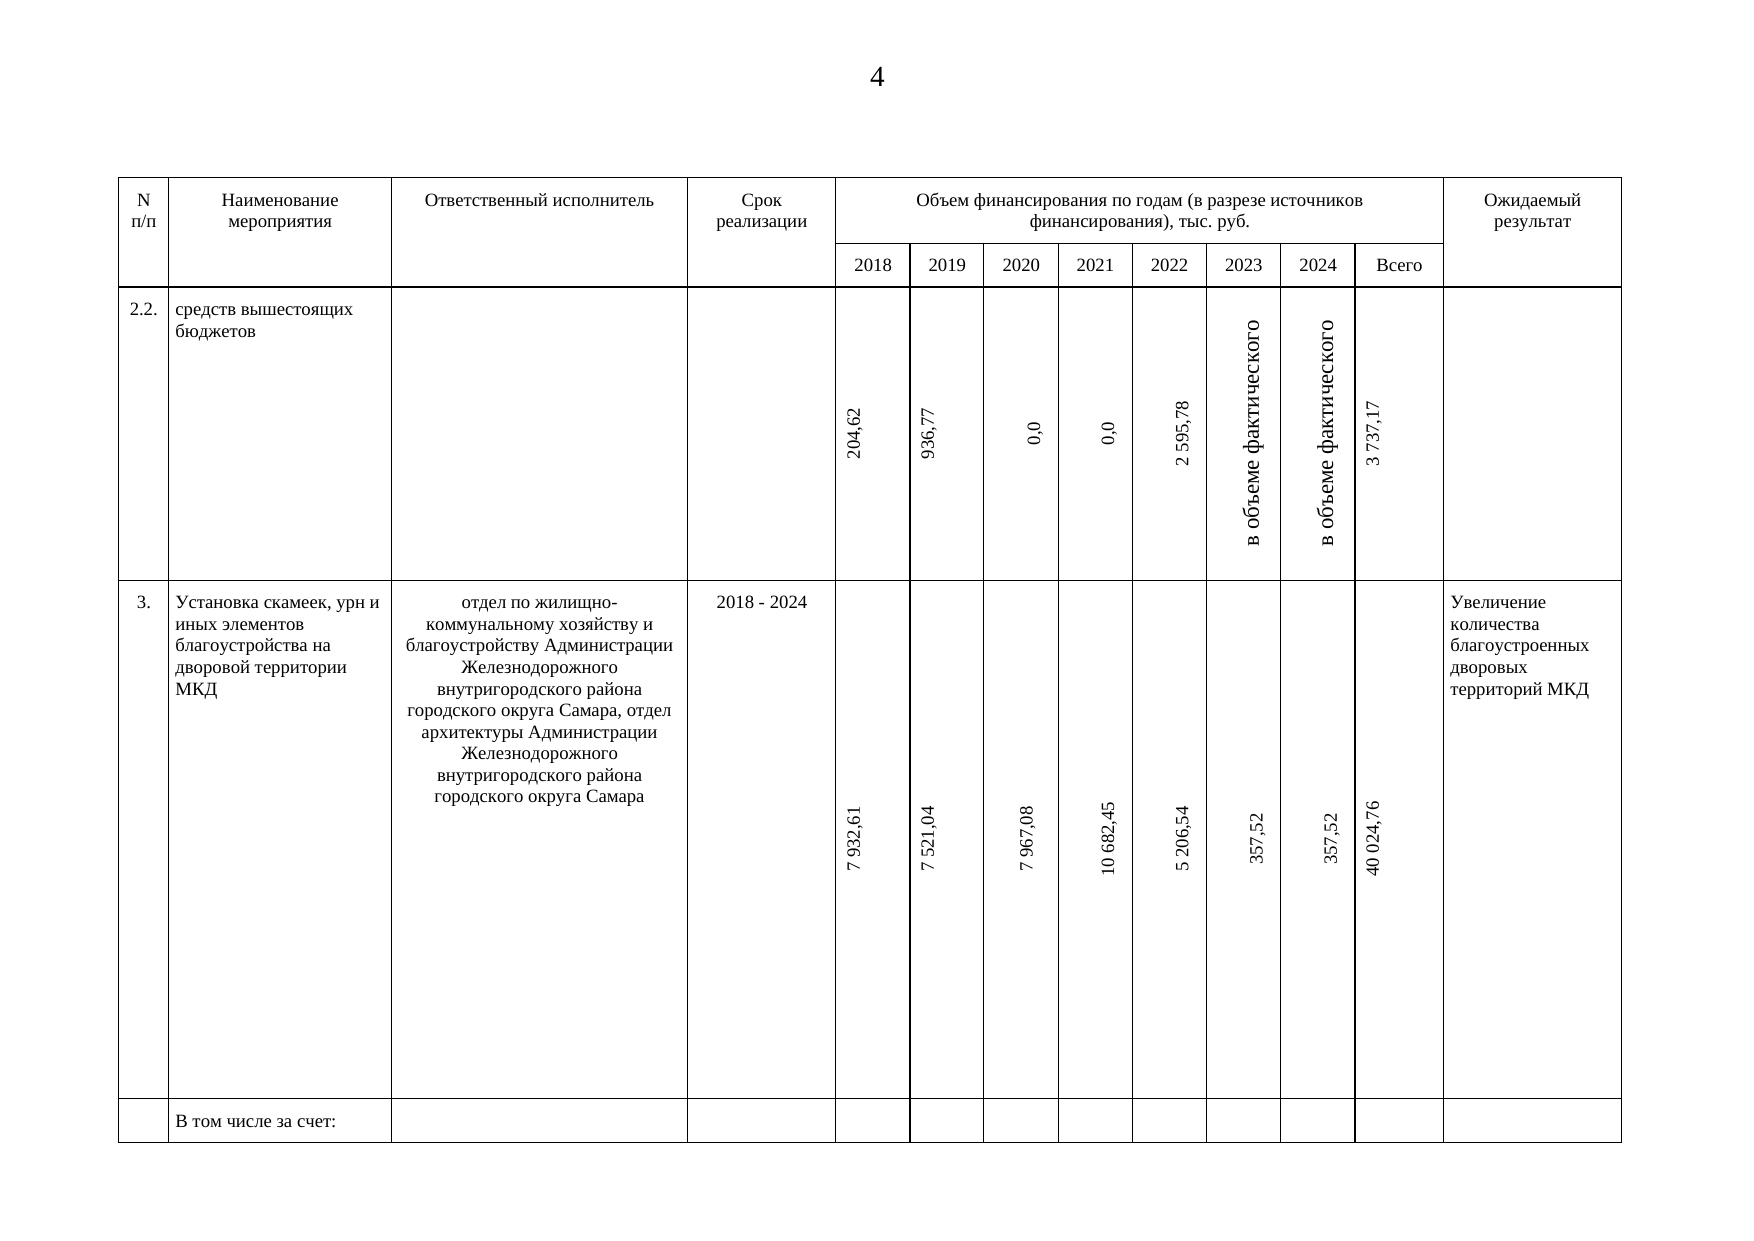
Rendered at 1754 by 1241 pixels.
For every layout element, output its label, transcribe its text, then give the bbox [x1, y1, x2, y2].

table_cell 3. [119, 581, 168, 1098]
table_cell [836, 1099, 909, 1142]
table_cell [984, 1099, 1058, 1142]
table_cell [392, 288, 687, 579]
table_cell Установка скамеек, урн и иных элементов благоустройства на дворовой территории МКД [169, 581, 391, 1098]
table_header Наименование мероприятия [169, 178, 391, 286]
table_cell [1207, 1099, 1280, 1142]
table_cell 357,52 [1281, 581, 1354, 1098]
table_cell 2018 [836, 244, 909, 286]
table_cell [1356, 1099, 1443, 1142]
table_cell отдел по жилищно-коммунальному хозяйству и благоустройству Администрации Железнодорожного внутригородского района городского округа Самара, отдел архитектуры Администрации Железнодорожного внутригородского района городского округа Самара [392, 581, 687, 1098]
table_cell в объеме фактического поступления [1281, 288, 1354, 579]
table_cell 2018 - 2024 [688, 581, 835, 1098]
table_cell [392, 1099, 687, 1142]
table_header Срок реализации [688, 178, 835, 286]
table_cell 40 024,76 [1356, 581, 1443, 1098]
table_cell 204,62 [836, 288, 909, 579]
table_cell 2021 [1059, 244, 1132, 286]
table_cell [119, 1099, 168, 1142]
table_cell [1133, 1099, 1206, 1142]
table_cell 7 967,08 [984, 581, 1058, 1098]
table_cell 10 682,45 [1059, 581, 1132, 1098]
table_cell 0,0 [1059, 288, 1132, 579]
table_cell 0,0 [984, 288, 1058, 579]
table_cell [1281, 1099, 1354, 1142]
table_cell [688, 1099, 835, 1142]
table_cell 357,52 [1207, 581, 1280, 1098]
table_header Объем финансирования по годам (в разрезе источников финансирования), тыс. руб. [836, 178, 1443, 243]
table_cell [1059, 1099, 1132, 1142]
table_header Ожидаемый результат [1444, 178, 1621, 286]
table_cell [688, 288, 835, 579]
table_cell средств вышестоящих бюджетов [169, 288, 391, 579]
table_cell 7 521,04 [911, 581, 983, 1098]
table_cell Всего [1356, 244, 1443, 286]
table_cell [911, 1099, 983, 1142]
table_cell 2 595,78 [1133, 288, 1206, 579]
table_header Ответственный исполнитель [392, 178, 687, 286]
table_cell В том числе за счет: [169, 1099, 391, 1142]
table_cell Увеличение количества благоустроенных дворовых территорий МКД [1444, 581, 1621, 1098]
table_cell 2023 [1207, 244, 1280, 286]
table_cell 7 932,61 [836, 581, 909, 1098]
table_cell [1444, 1099, 1621, 1142]
table_cell 2.2. [119, 288, 168, 579]
table_cell 2024 [1281, 244, 1354, 286]
table_cell [1444, 288, 1621, 579]
table_cell 2020 [984, 244, 1058, 286]
table_cell 936,77 [911, 288, 983, 579]
table_header N п/п [119, 178, 168, 286]
table_cell 2019 [911, 244, 983, 286]
table_cell 5 206,54 [1133, 581, 1206, 1098]
table_cell в объеме фактического поступления [1207, 288, 1280, 579]
table_cell 2022 [1133, 244, 1206, 286]
table_cell 3 737,17 [1356, 288, 1443, 579]
